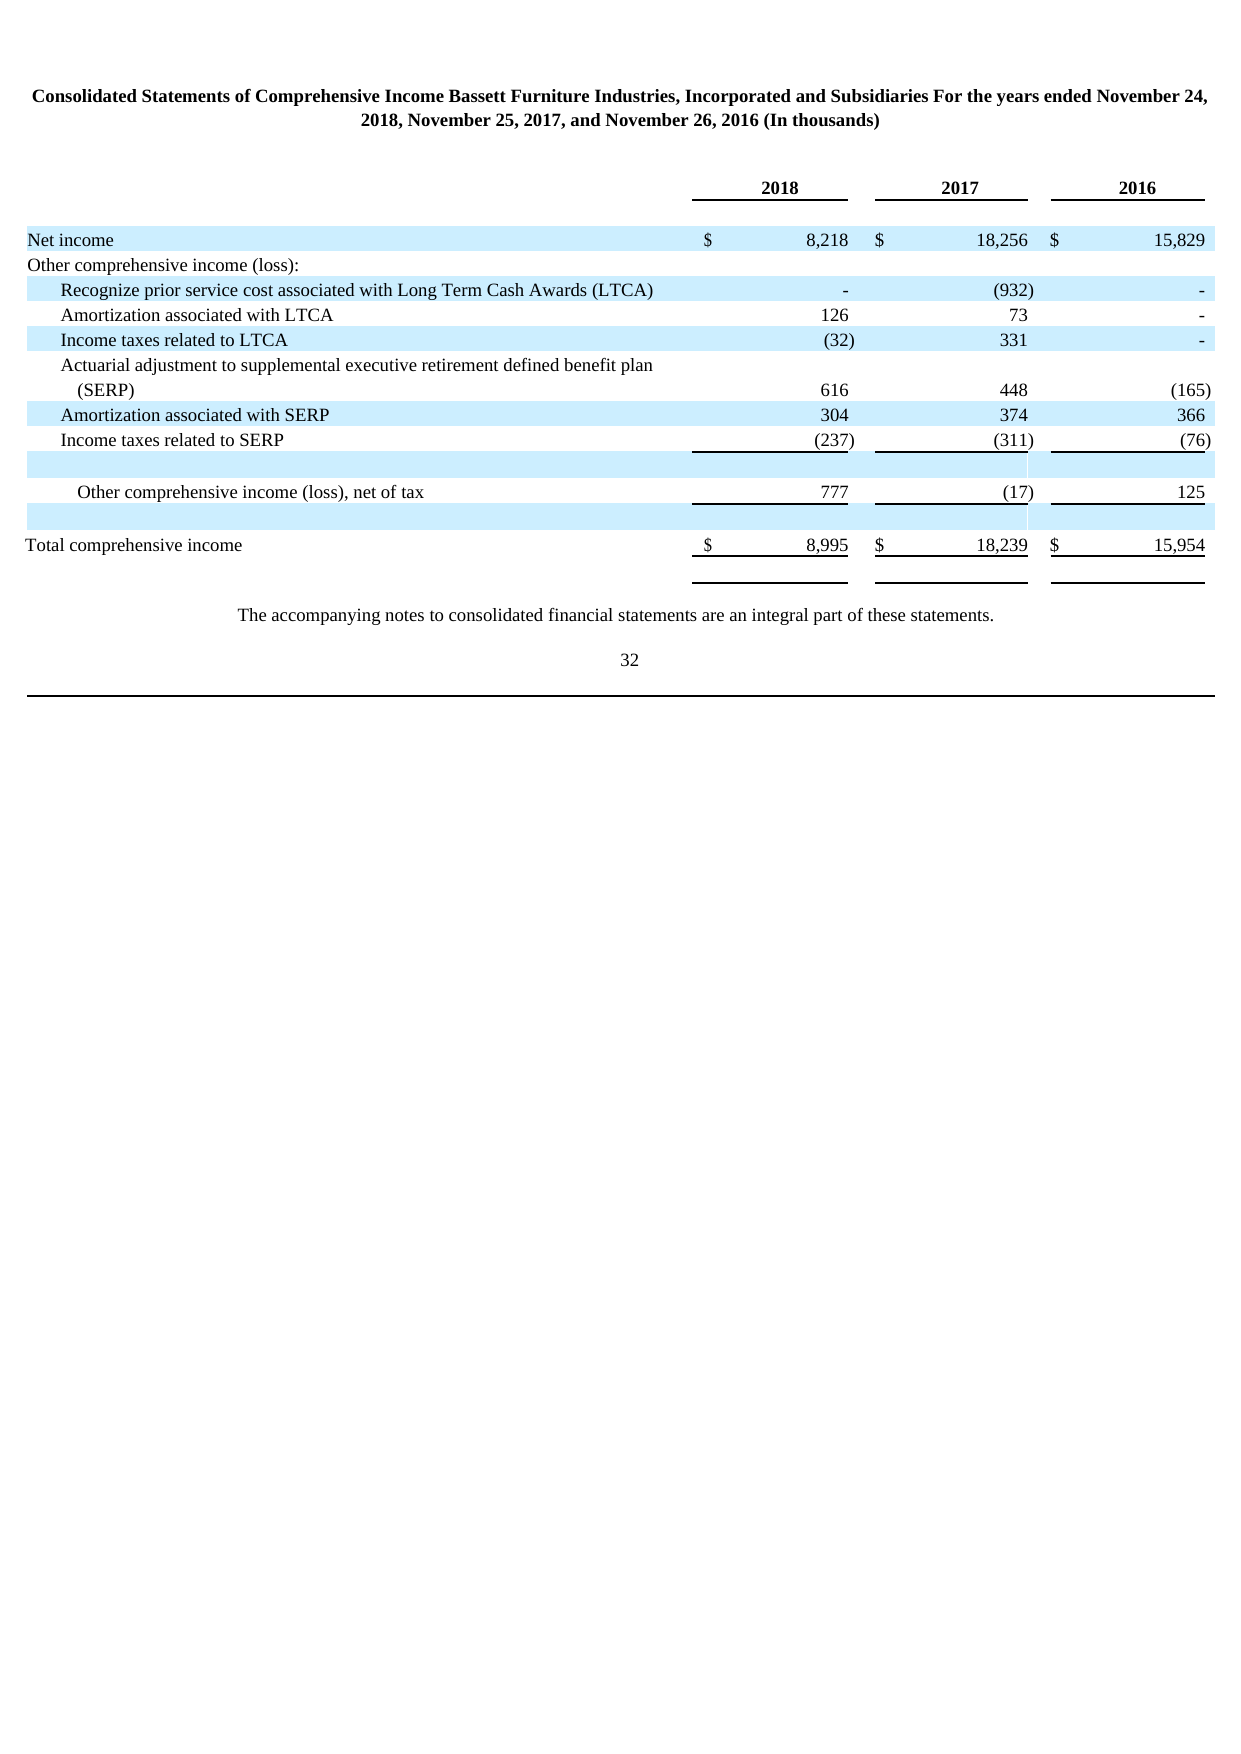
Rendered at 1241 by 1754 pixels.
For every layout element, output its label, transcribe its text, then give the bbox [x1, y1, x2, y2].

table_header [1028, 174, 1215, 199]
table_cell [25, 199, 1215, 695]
text Consolidated Statements of Comprehensive Income Bassett Furniture Industries, Incorporated and Subsidiaries For the years ended November 24, 2018, November 25, 2017, and November 26, 2016 (In thousands) [25, 85, 1215, 131]
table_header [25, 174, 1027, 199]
